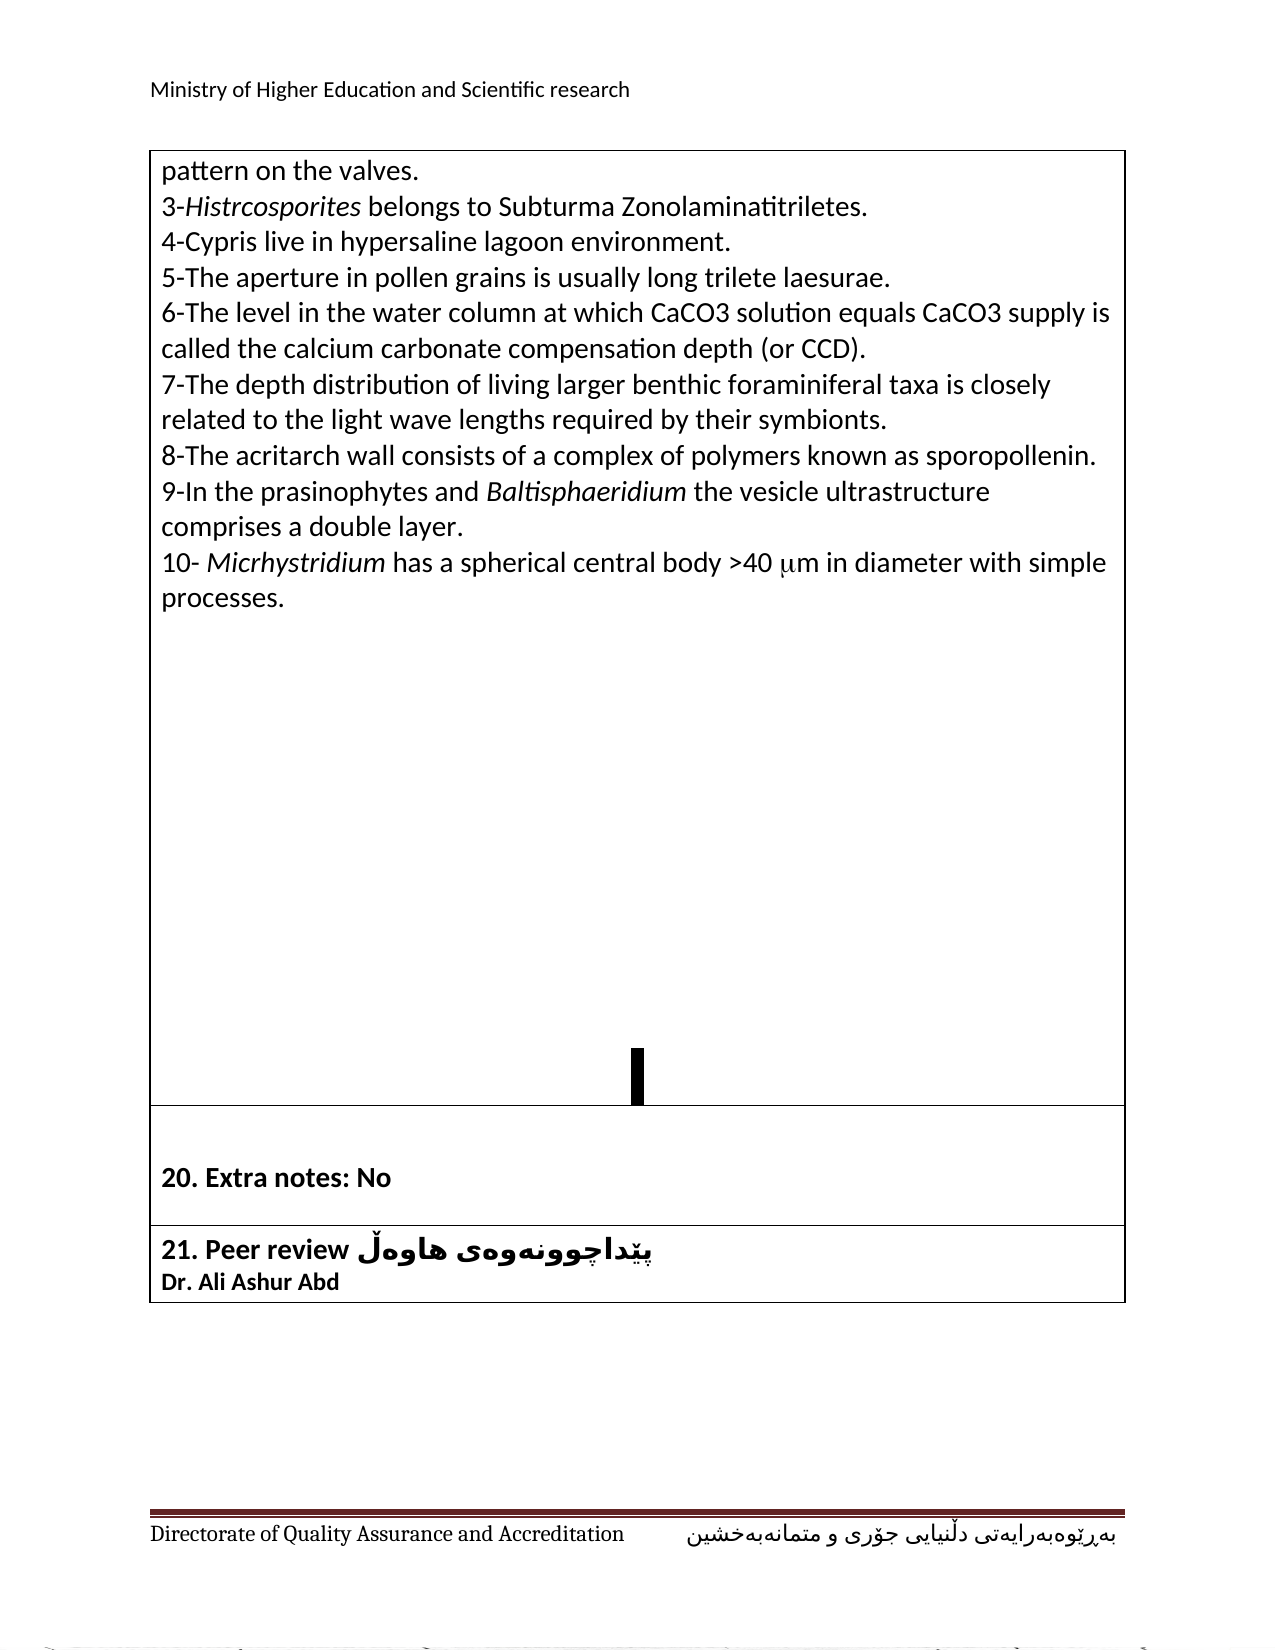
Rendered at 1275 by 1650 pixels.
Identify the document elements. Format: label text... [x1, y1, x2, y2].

table_cell 21. Peer review پێداچوونه‌وه‌ی هاوه‌ڵ Dr. Ali Ashur Abd [151, 1226, 1124, 1302]
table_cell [151, 151, 1124, 1105]
table_cell 20. Extra notes: No [151, 1106, 1124, 1225]
